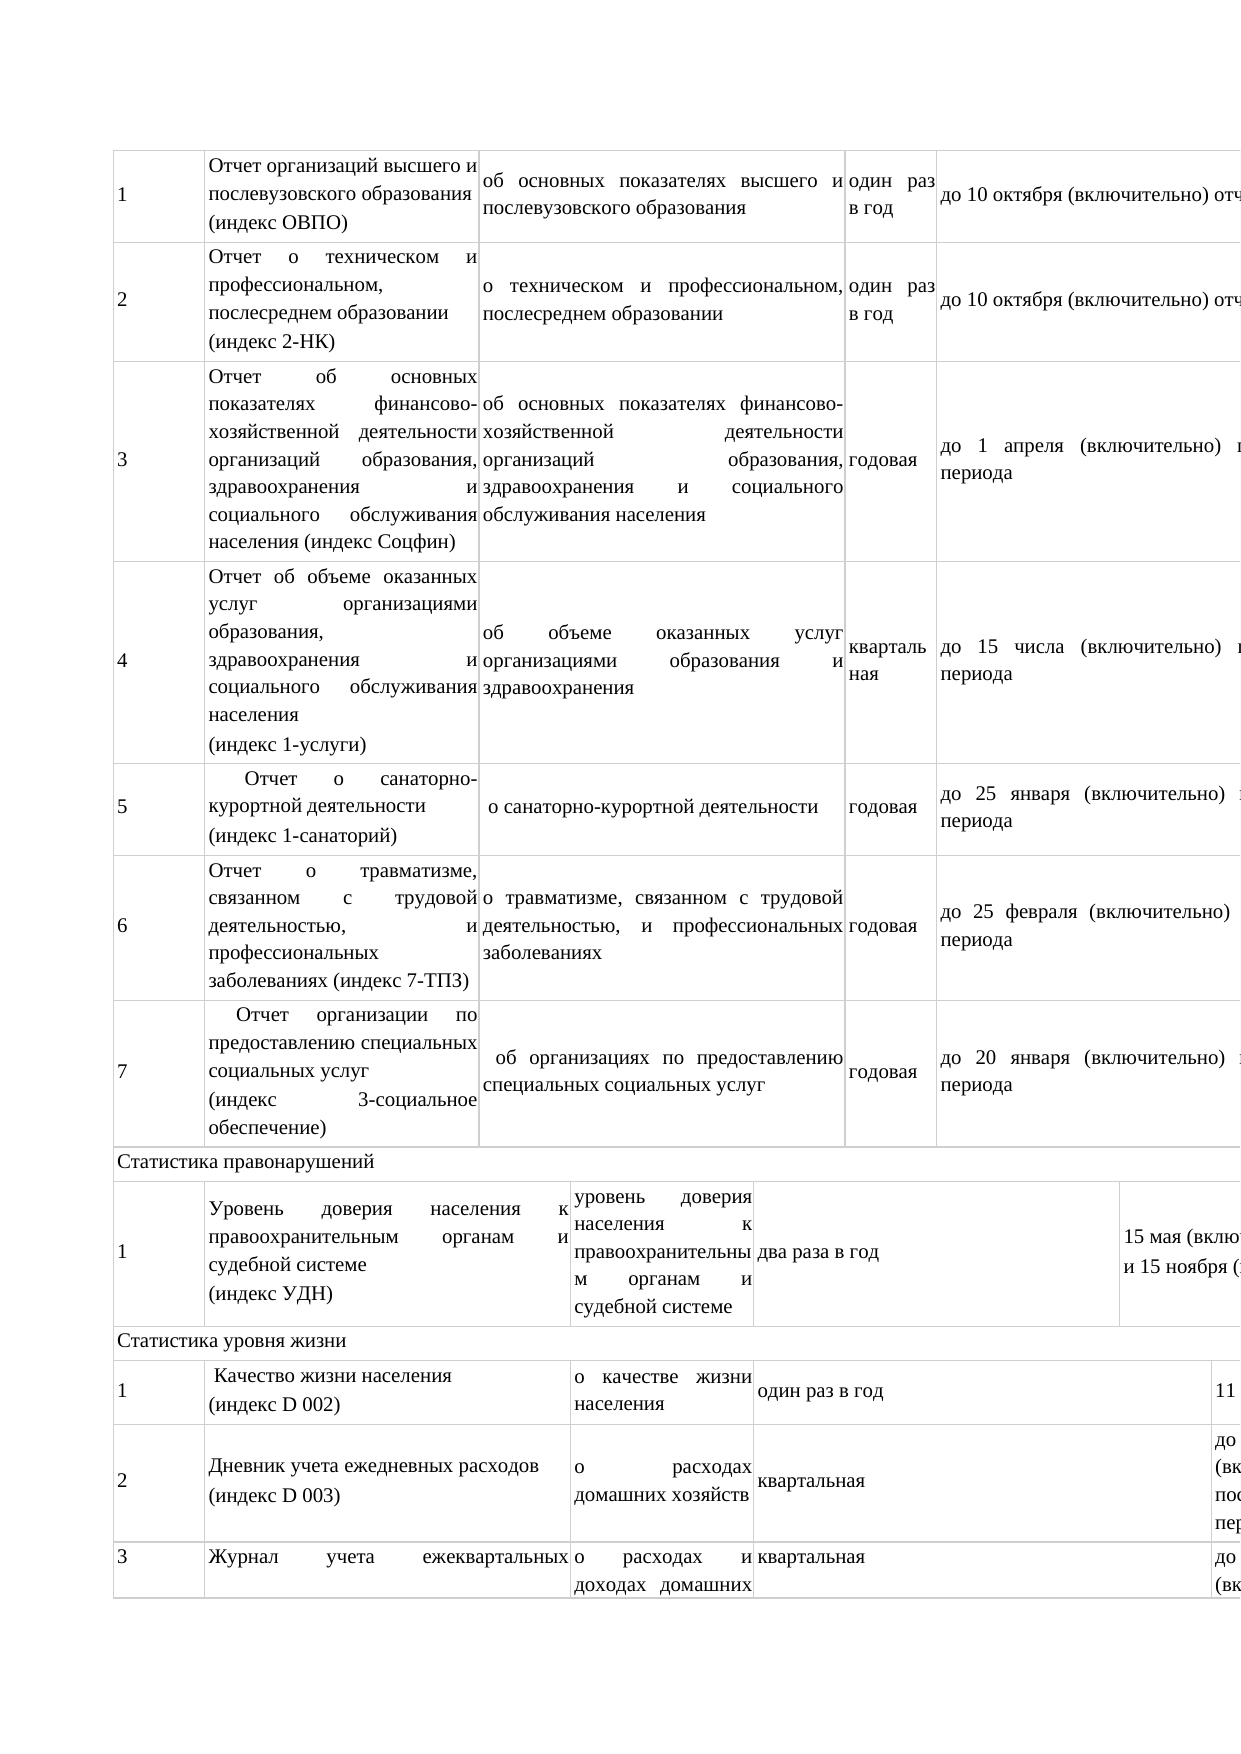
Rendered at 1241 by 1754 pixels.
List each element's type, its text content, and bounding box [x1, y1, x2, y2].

table_cell 11 марта [1212, 1361, 1240, 1424]
table_cell 3 [114, 362, 204, 561]
table_cell Качество жизни населения (индекс D 002) [205, 1361, 570, 1424]
table_cell годовая [846, 1001, 936, 1146]
table_cell о санаторно-курортной деятельности [480, 764, 844, 855]
table_cell Уровень доверия населения к правоохранительным органам и судебной системе (индекс УДН) [205, 1182, 570, 1326]
table_cell Статистика уровня жизни [114, 1327, 1240, 1360]
table_cell 1 [114, 1361, 204, 1424]
table_cell 2 [114, 1425, 204, 1541]
table_cell об объеме оказанных услуг организациями образования и здравоохранения [480, 562, 844, 763]
table_cell до 10 октября (включительно) отчетного периода [937, 243, 1240, 361]
table_cell до 25 января (включительно) после отчетного периода [937, 764, 1240, 855]
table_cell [1212, 1543, 1240, 1597]
table_cell 2 [114, 243, 204, 361]
table_cell 7 [114, 1001, 204, 1146]
table_cell до 1 апреля (включительно) после отчетного периода [937, 362, 1240, 561]
table_cell 1 [114, 151, 204, 242]
table_cell до 10 числа (включительно) после отчетного периода [1212, 1425, 1240, 1541]
table_cell об основных показателях финансово-хозяйственной деятельности организаций образования, здравоохранения и социального обслуживания населения [480, 362, 844, 561]
table_cell 15 мая (включительно) и 15 ноября (включительно) [1120, 1182, 1240, 1326]
table_cell 4 [114, 562, 204, 763]
table_cell годовая [846, 856, 936, 999]
table_cell Отчет организаций высшего и послевузовского образования (индекс ОВПО) [205, 151, 478, 242]
table_cell Отчет о травматизме, связанном с трудовой деятельностью, и профессиональных заболеваниях (индекс 7-ТПЗ) [205, 856, 478, 999]
table_cell годовая [846, 764, 936, 855]
table_cell Отчет о техническом и профессиональном, послесреднем образовании (индекс 2-НК) [205, 243, 478, 361]
table_cell Отчет об основных показателях финансово-хозяйственной деятельности организаций образования, здравоохранения и социального обслуживания населения (индекс Соцфин) [205, 362, 478, 561]
table_cell 3 [114, 1543, 204, 1597]
table_cell уровень доверия населения к правоохранительным органам и судебной системе [571, 1182, 753, 1326]
table_cell 5 [114, 764, 204, 855]
table_cell о качестве жизни населения [571, 1361, 753, 1424]
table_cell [571, 1543, 753, 1597]
table_cell один раз в год [846, 151, 936, 242]
table_cell Отчет об объеме оказанных услуг организациями образования, здравоохранения и социального обслуживания населения (индекс 1-услуги) [205, 562, 478, 763]
table_cell об основных показателях высшего и послевузовского образования [480, 151, 844, 242]
table_cell 1 [114, 1182, 204, 1326]
table_cell о техническом и профессиональном, послесреднем образовании [480, 243, 844, 361]
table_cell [205, 1543, 570, 1597]
table_cell один раз в год [754, 1361, 1211, 1424]
table_cell до 15 числа (включительно) после отчетного периода [937, 562, 1240, 763]
table_cell Отчет организации по предоставлению специальных социальных услуг (индекс 3-социальное обеспечение) [205, 1001, 478, 1146]
table_cell Отчет о санаторно-курортной деятельности (индекс 1-санаторий) [205, 764, 478, 855]
table_cell о расходах домашних хозяйств [571, 1425, 753, 1541]
table_cell квартальная [754, 1425, 1211, 1541]
table_cell об организациях по предоставлению специальных социальных услуг [480, 1001, 844, 1146]
table_cell Дневник учета ежедневных расходов (индекс D 003) [205, 1425, 570, 1541]
table_cell до 25 февраля (включительно) после отчетного периода [937, 856, 1240, 999]
table_cell о травматизме, связанном с трудовой деятельностью, и профессиональных заболеваниях [480, 856, 844, 999]
table_cell один раз в год [846, 243, 936, 361]
table_cell до 10 октября (включительно) отчетного периода [937, 151, 1240, 242]
table_cell Статистика правонарушений [114, 1148, 1240, 1181]
table_cell 6 [114, 856, 204, 999]
table_cell годовая [846, 362, 936, 561]
table_cell квартальная [846, 562, 936, 763]
table_cell два раза в год [754, 1182, 1119, 1326]
table_cell до 20 января (включительно) после отчетного периода [937, 1001, 1240, 1146]
table_cell квартальная [754, 1543, 1211, 1597]
